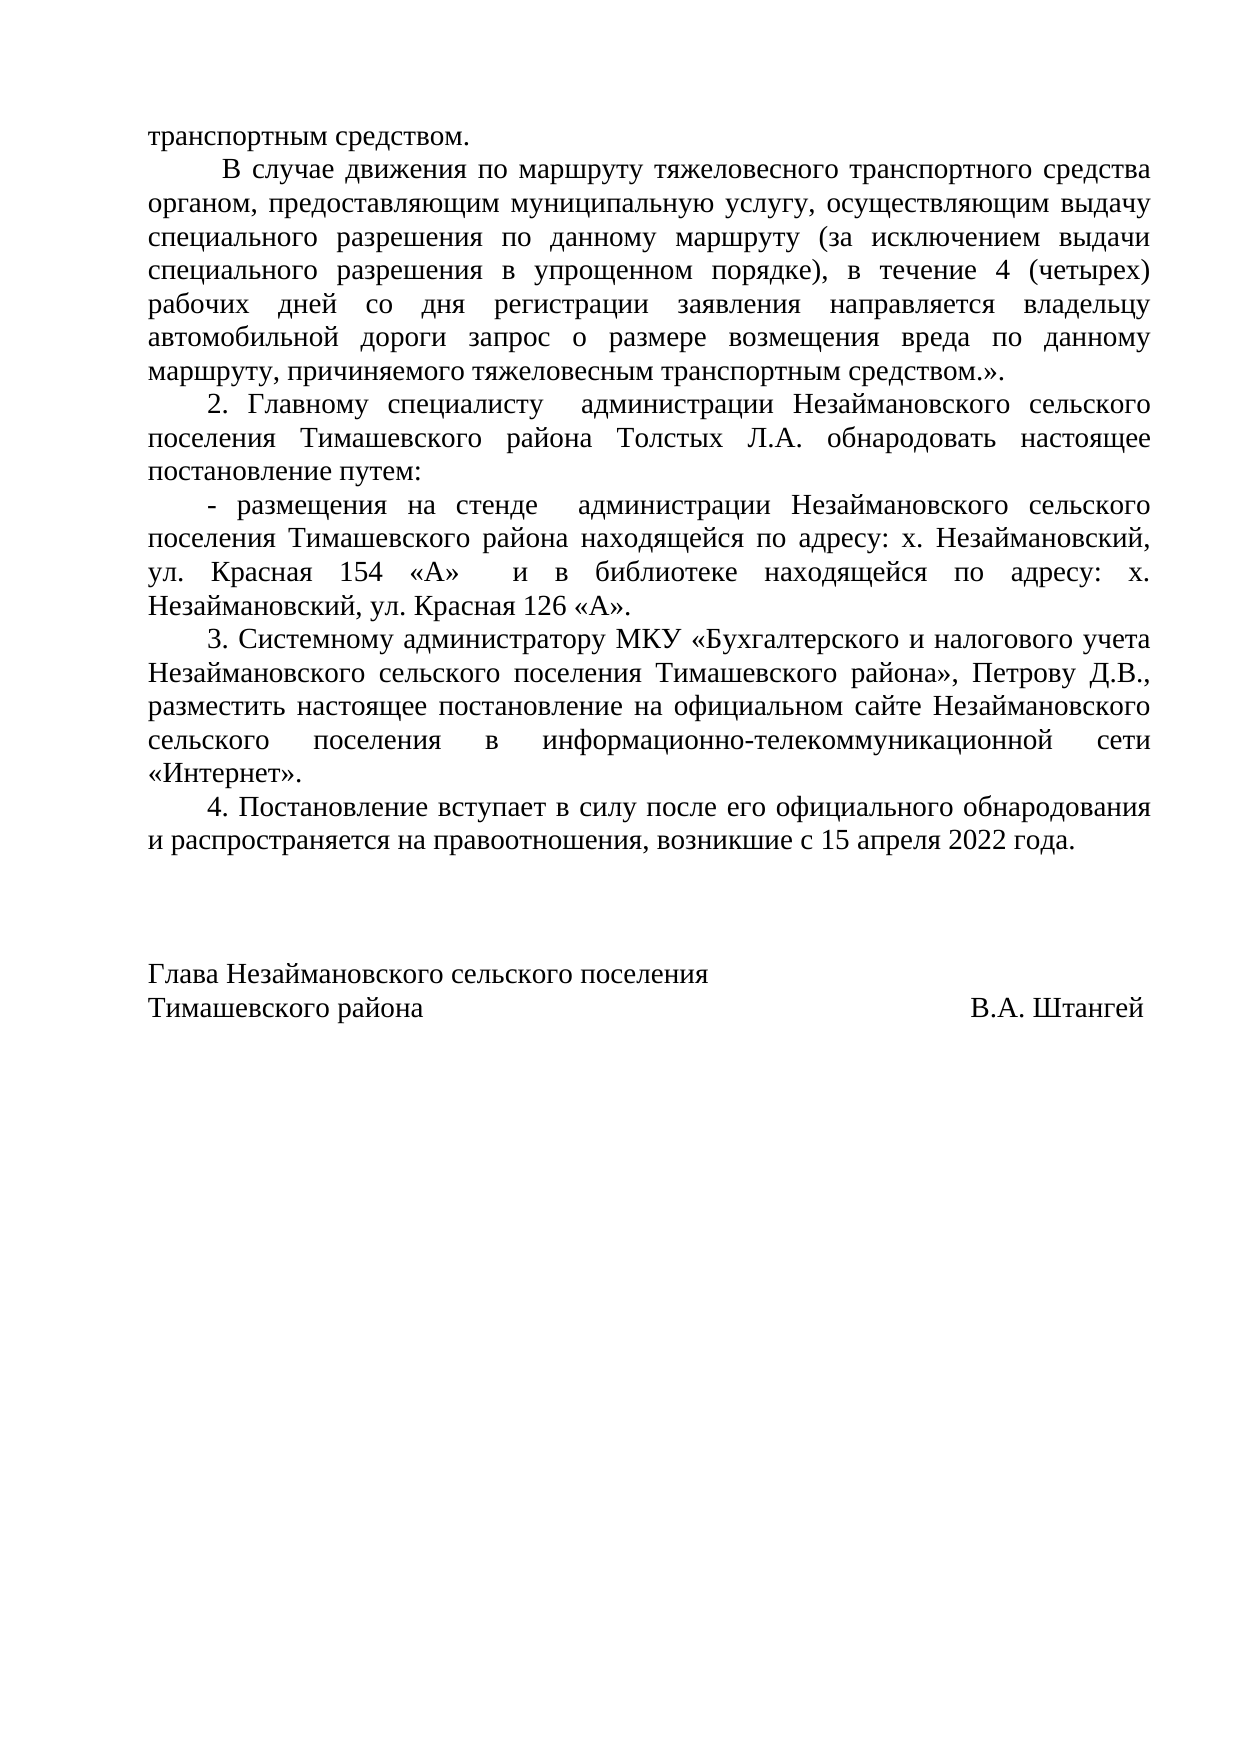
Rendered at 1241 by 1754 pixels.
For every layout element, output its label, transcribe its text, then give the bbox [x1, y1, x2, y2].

text 2. Главному специалисту администрации Незаймановского сельского поселения Тимашевского района Толстых Л.А. обнародовать настоящее постановление путем: [148, 386, 1152, 487]
text 3. Системному администратору МКУ «Бухгалтерского и налогового учета Незаймановского сельского поселения Тимашевского района», Петрову Д.В., разместить настоящее постановление на официальном сайте Незаймановского сельского поселения в информационно-телекоммуникационной сети «Интернет». [148, 621, 1152, 789]
text Тимашевского района В.А. Штангей [148, 990, 1152, 1024]
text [148, 118, 1152, 152]
text - размещения на стенде администрации Незаймановского сельского поселения Тимашевского района находящейся по адресу: х. Незаймановский, ул. Красная 154 «А» и в библиотеке находящейся по адресу: х. Незаймановский, ул. Красная 126 «А». [148, 487, 1152, 621]
text 4. Постановление вступает в силу после его официального обнародования и распространяется на правоотношения, возникшие с 15 апреля 2022 года. [148, 789, 1152, 856]
text Глава Незаймановского сельского поселения [148, 957, 1152, 990]
text В случае движения по маршруту тяжеловесного транспортного средства органом, предоставляющим муниципальную услугу, осуществляющим выдачу специального разрешения по данному маршруту (за исключением выдачи специального разрешения в упрощенном порядке), в течение 4 (четырех) рабочих дней со дня регистрации заявления направляется владельцу автомобильной дороги запрос о размере возмещения вреда по данному маршруту, причиняемого тяжеловесным транспортным средством.». [148, 152, 1152, 386]
